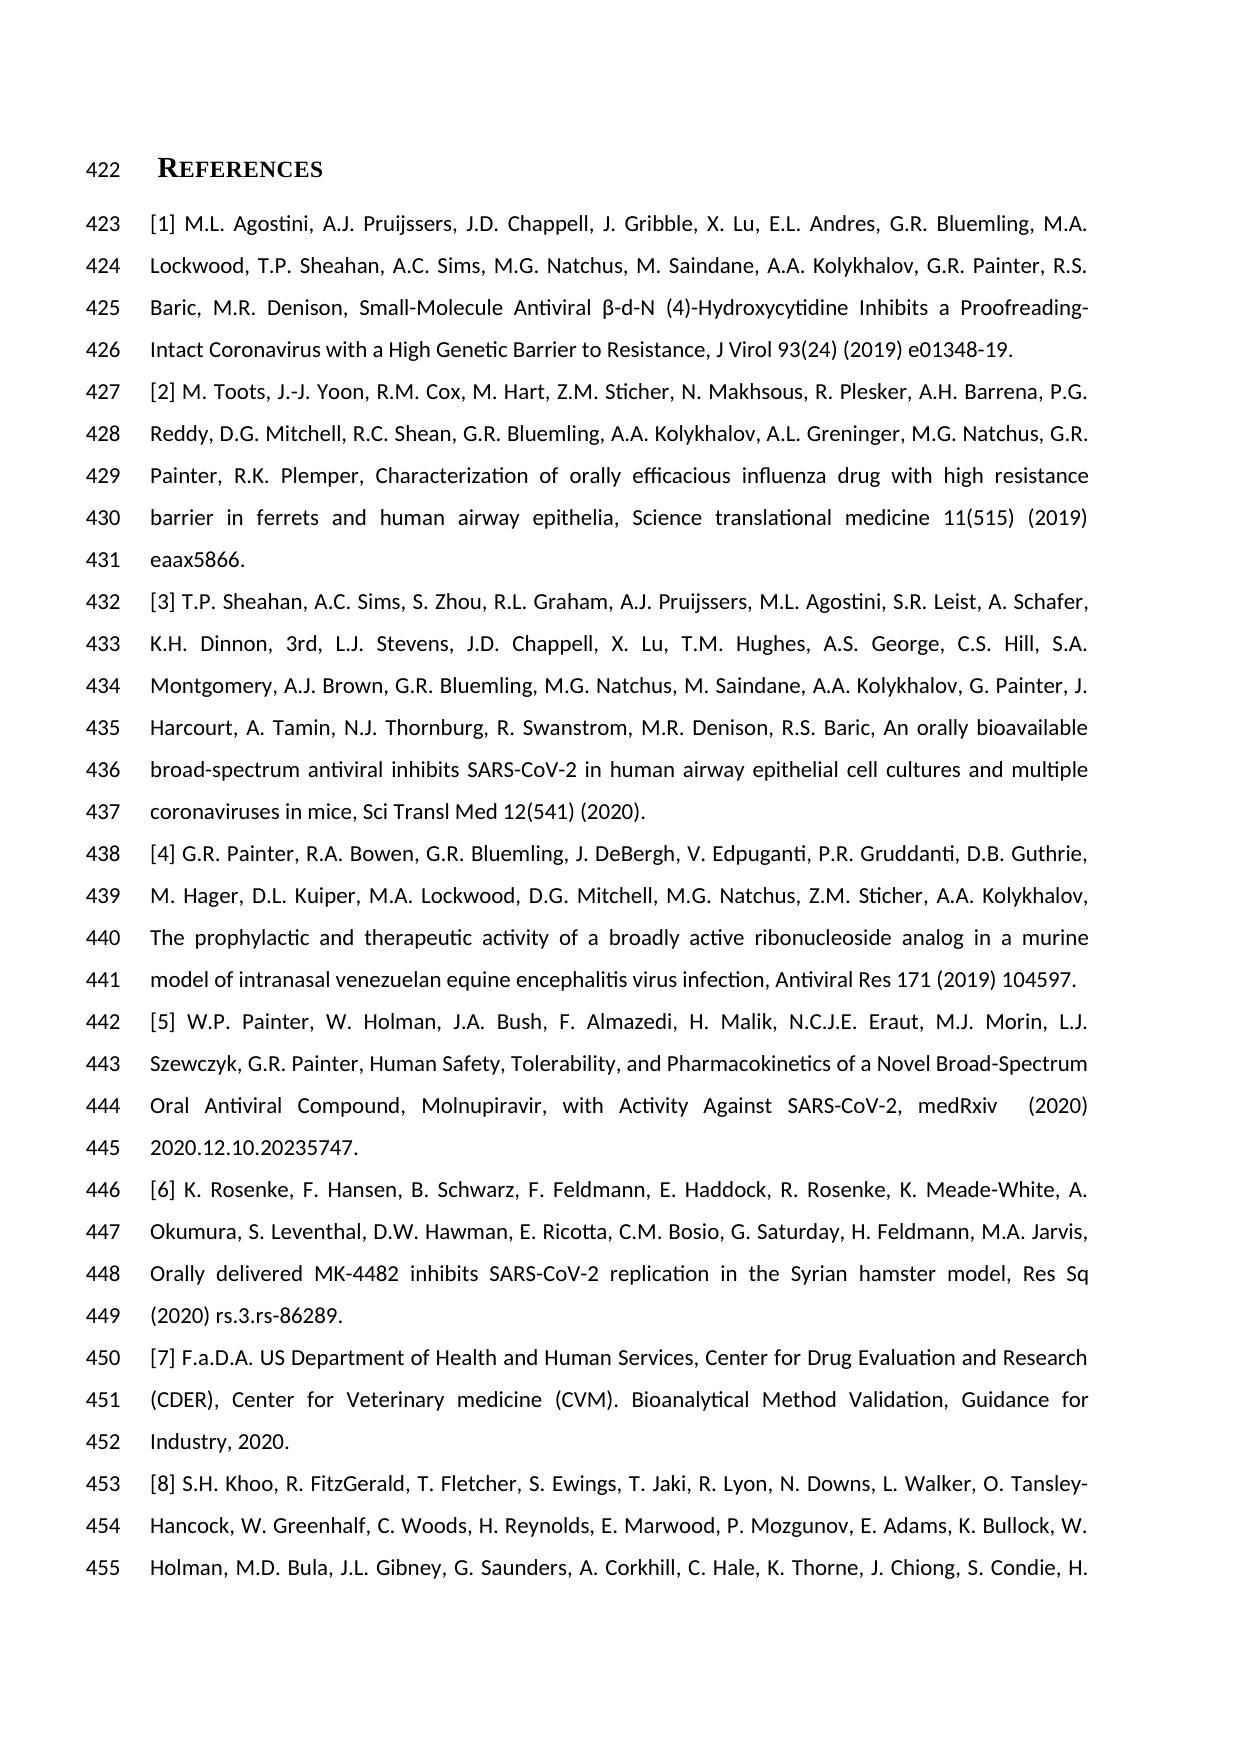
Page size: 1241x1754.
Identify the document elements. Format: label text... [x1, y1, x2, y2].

text [5] W.P. Painter, W. Holman, J.A. Bush, F. Almazedi, H. Malik, N.C.J.E. Eraut, M.J. Morin, L.J. Szewczyk, G.R. Painter, Human Safety, Tolerability, and Pharmacokinetics of a Novel Broad-Spectrum Oral Antiviral Compound, Molnupiravir, with Activity Against SARS-CoV-2, medRxiv (2020) 2020.12.10.20235747. [150, 1007, 1090, 1161]
text [7] F.a.D.A. US Department of Health and Human Services, Center for Drug Evaluation and Research (CDER), Center for Veterinary medicine (CVM). Bioanalytical Method Validation, Guidance for Industry, 2020. [150, 1343, 1090, 1455]
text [150, 1469, 1090, 1581]
text [1] M.L. Agostini, A.J. Pruijssers, J.D. Chappell, J. Gribble, X. Lu, E.L. Andres, G.R. Bluemling, M.A. Lockwood, T.P. Sheahan, A.C. Sims, M.G. Natchus, M. Saindane, A.A. Kolykhalov, G.R. Painter, R.S. Baric, M.R. Denison, Small-Molecule Antiviral β-d-N (4)-Hydroxycytidine Inhibits a Proofreading-Intact Coronavirus with a High Genetic Barrier to Resistance, J Virol 93(24) (2019) e01348-19. [150, 209, 1090, 363]
text References [150, 150, 1090, 183]
text [4] G.R. Painter, R.A. Bowen, G.R. Bluemling, J. DeBergh, V. Edpuganti, P.R. Gruddanti, D.B. Guthrie, M. Hager, D.L. Kuiper, M.A. Lockwood, D.G. Mitchell, M.G. Natchus, Z.M. Sticher, A.A. Kolykhalov, The prophylactic and therapeutic activity of a broadly active ribonucleoside analog in a murine model of intranasal venezuelan equine encephalitis virus infection, Antiviral Res 171 (2019) 104597. [150, 839, 1090, 993]
text [3] T.P. Sheahan, A.C. Sims, S. Zhou, R.L. Graham, A.J. Pruijssers, M.L. Agostini, S.R. Leist, A. Schafer, K.H. Dinnon, 3rd, L.J. Stevens, J.D. Chappell, X. Lu, T.M. Hughes, A.S. George, C.S. Hill, S.A. Montgomery, A.J. Brown, G.R. Bluemling, M.G. Natchus, M. Saindane, A.A. Kolykhalov, G. Painter, J. Harcourt, A. Tamin, N.J. Thornburg, R. Swanstrom, M.R. Denison, R.S. Baric, An orally bioavailable broad-spectrum antiviral inhibits SARS-CoV-2 in human airway epithelial cell cultures and multiple coronaviruses in mice, Sci Transl Med 12(541) (2020). [150, 587, 1090, 825]
text [2] M. Toots, J.-J. Yoon, R.M. Cox, M. Hart, Z.M. Sticher, N. Makhsous, R. Plesker, A.H. Barrena, P.G. Reddy, D.G. Mitchell, R.C. Shean, G.R. Bluemling, A.A. Kolykhalov, A.L. Greninger, M.G. Natchus, G.R. Painter, R.K. Plemper, Characterization of orally efficacious influenza drug with high resistance barrier in ferrets and human airway epithelia, Science translational medicine 11(515) (2019) eaax5866. [150, 377, 1090, 573]
text [6] K. Rosenke, F. Hansen, B. Schwarz, F. Feldmann, E. Haddock, R. Rosenke, K. Meade-White, A. Okumura, S. Leventhal, D.W. Hawman, E. Ricotta, C.M. Bosio, G. Saturday, H. Feldmann, M.A. Jarvis, Orally delivered MK-4482 inhibits SARS-CoV-2 replication in the Syrian hamster model, Res Sq (2020) rs.3.rs-86289. [150, 1175, 1090, 1329]
